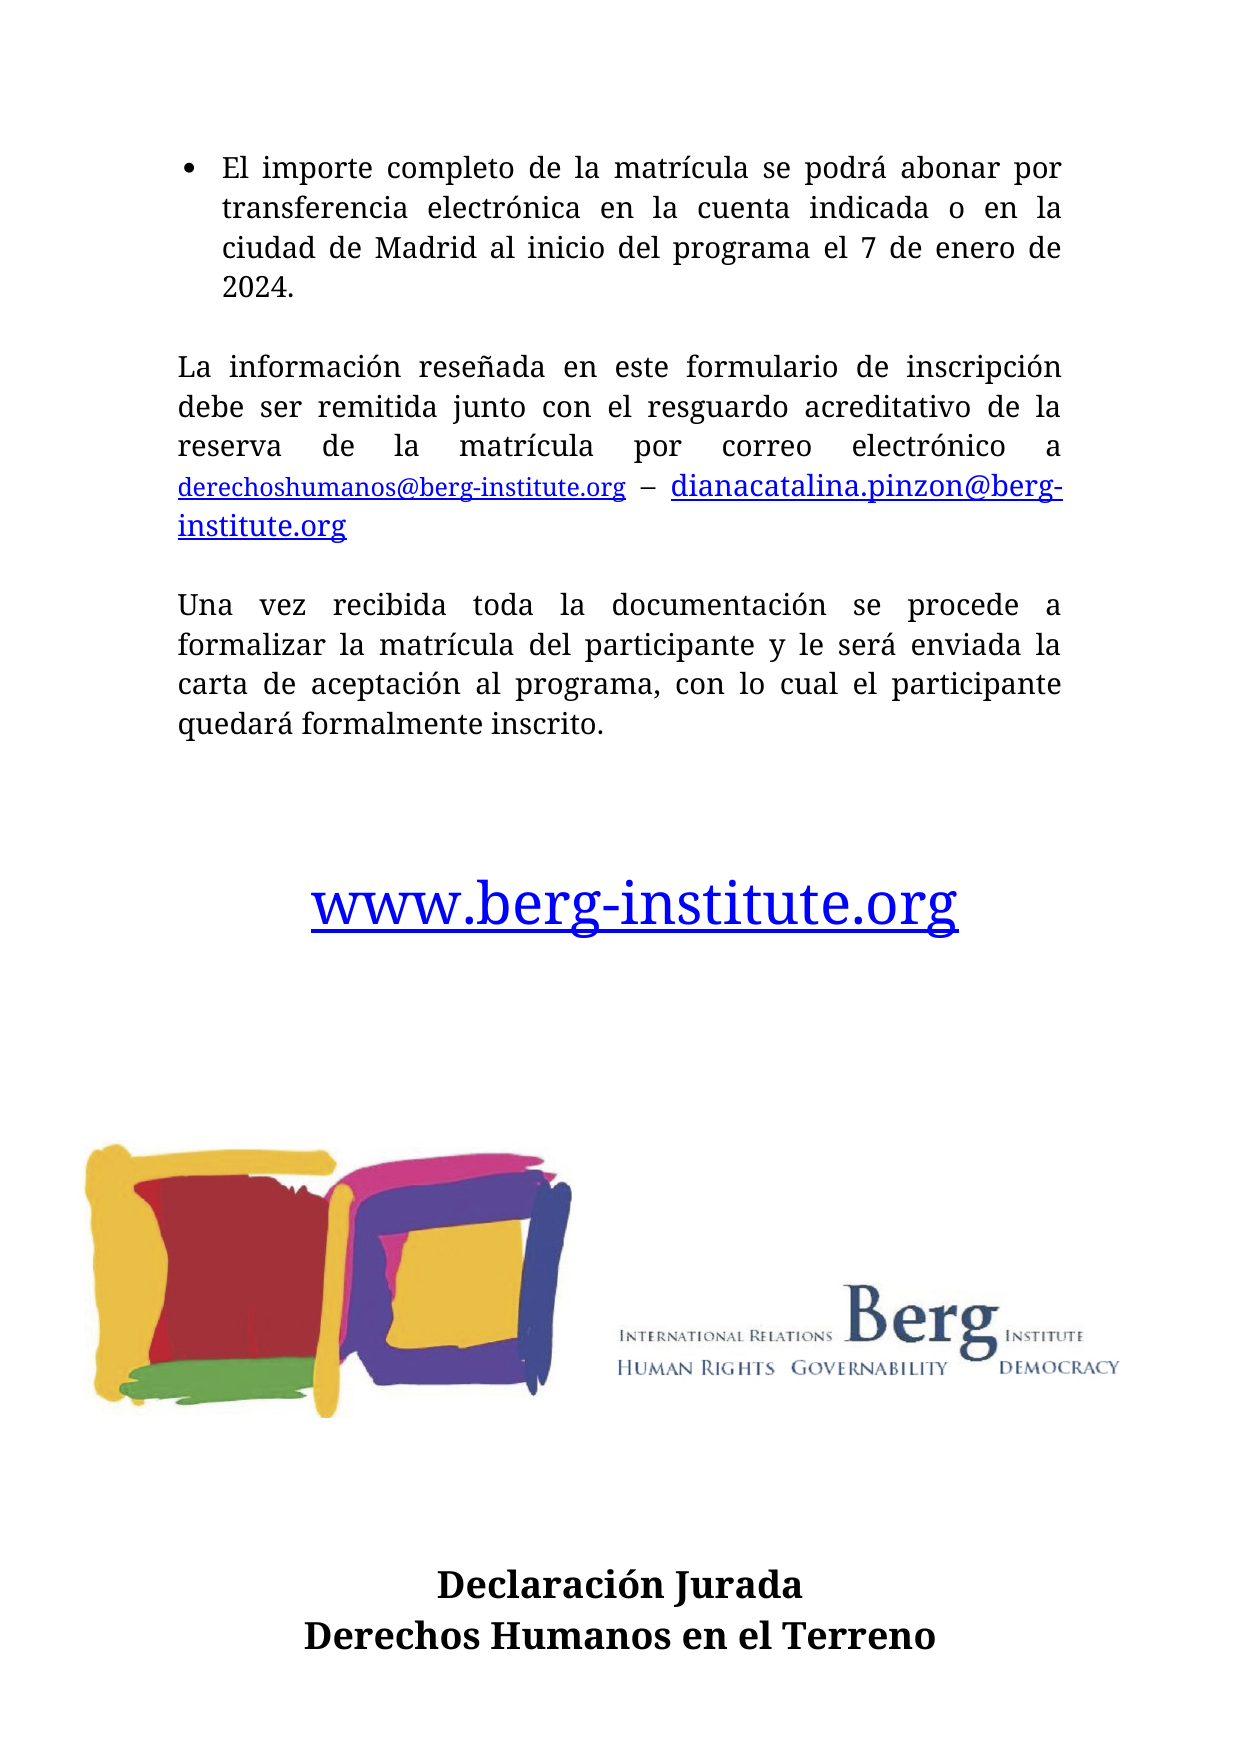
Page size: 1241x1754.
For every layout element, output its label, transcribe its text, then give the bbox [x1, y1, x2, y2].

text La información reseñada en este formulario de inscripción debe ser remitida junto con el resguardo acreditativo de la reserva de la matrícula por correo electrónico a derechoshumanos@berg-institute.org – dianacatalina.pinzon@berg-institute.org [177, 346, 1063, 544]
text Declaración Jurada [177, 1558, 1063, 1609]
text www.berg-institute.org [207, 862, 1063, 942]
list El importe completo de la matrícula se podrá abonar por transferencia electrónica en la cuenta indicada o en la ciudad de Madrid al inicio del programa el 7 de enero de 2024. [184, 148, 1063, 306]
picture [73, 1140, 1125, 1418]
text Una vez recibida toda la documentación se procede a formalizar la matrícula del participante y le será enviada la carta de aceptación al programa, con lo cual el participante quedará formalmente inscrito. [177, 584, 1063, 743]
text Derechos Humanos en el Terreno [177, 1609, 1063, 1660]
